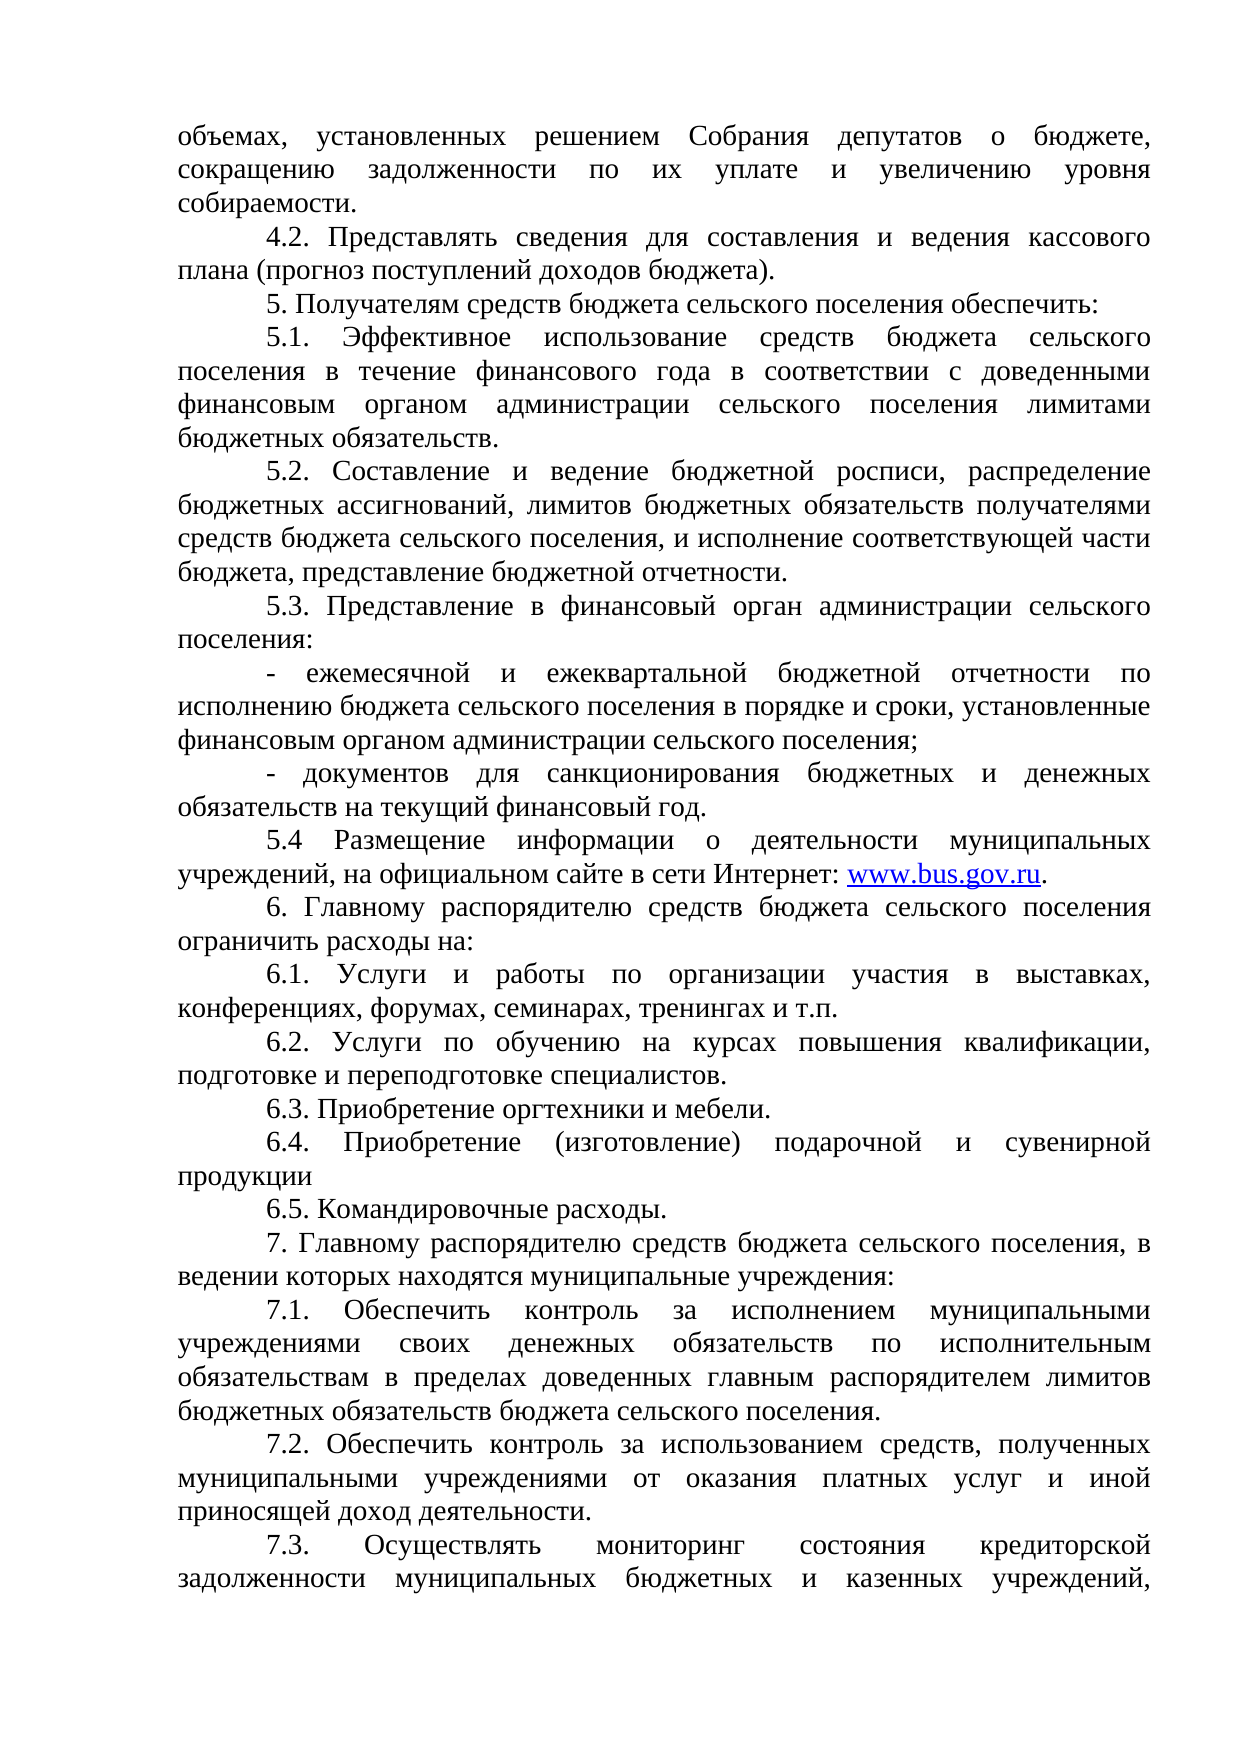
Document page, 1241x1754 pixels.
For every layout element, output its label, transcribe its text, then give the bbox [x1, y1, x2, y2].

text 5. Получателям средств бюджета сельского поселения обеспечить: [177, 286, 1152, 319]
text 5.3. Представление в финансовый орган администрации сельского поселения: [177, 588, 1152, 655]
text 6. Главному распорядителю средств бюджета сельского поселения ограничить расходы на: [177, 889, 1152, 957]
text 5.2. Составление и ведение бюджетной росписи, распределение бюджетных ассигнований, лимитов бюджетных обязательств получателями средств бюджета сельского поселения, и исполнение соответствующей части бюджета, представление бюджетной отчетности. [177, 453, 1152, 588]
text 6.3. Приобретение оргтехники и мебели. [177, 1091, 1152, 1124]
text 6.1. Услуги и работы по организации участия в выставках, конференциях, форумах, семинарах, тренингах и т.п. [177, 957, 1152, 1024]
text 5.4 Размещение информации о деятельности муниципальных учреждений, на официальном сайте в сети Интернет: www.bus.gov.ru. [177, 822, 1152, 889]
text 6.4. Приобретение (изготовление) подарочной и сувенирной продукции [177, 1124, 1152, 1191]
text 4.2. Представлять сведения для составления и ведения кассового плана (прогноз поступлений доходов бюджета). [177, 219, 1152, 286]
text 7. Главному распорядителю средств бюджета сельского поселения, в ведении которых находятся муниципальные учреждения: [177, 1225, 1152, 1292]
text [177, 118, 1152, 219]
text 6.2. Услуги по обучению на курсах повышения квалификации, подготовке и переподготовке специалистов. [177, 1024, 1152, 1091]
text 6.5. Командировочные расходы. [177, 1191, 1152, 1225]
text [177, 1527, 1152, 1594]
text 7.2. Обеспечить контроль за использованием средств, полученных муниципальными учреждениями от оказания платных услуг и иной приносящей доход деятельности. [177, 1426, 1152, 1527]
text 7.1. Обеспечить контроль за исполнением муниципальными учреждениями своих денежных обязательств по исполнительным обязательствам в пределах доведенных главным распорядителем лимитов бюджетных обязательств бюджета сельского поселения. [177, 1292, 1152, 1426]
text 5.1. Эффективное использование средств бюджета сельского поселения в течение финансового года в соответствии с доведенными финансовым органом администрации сельского поселения лимитами бюджетных обязательств. [177, 319, 1152, 453]
text - документов для санкционирования бюджетных и денежных обязательств на текущий финансовый год. [177, 755, 1152, 822]
text - ежемесячной и ежеквартальной бюджетной отчетности по исполнению бюджета сельского поселения в порядке и сроки, установленные финансовым органом администрации сельского поселения; [177, 655, 1152, 755]
